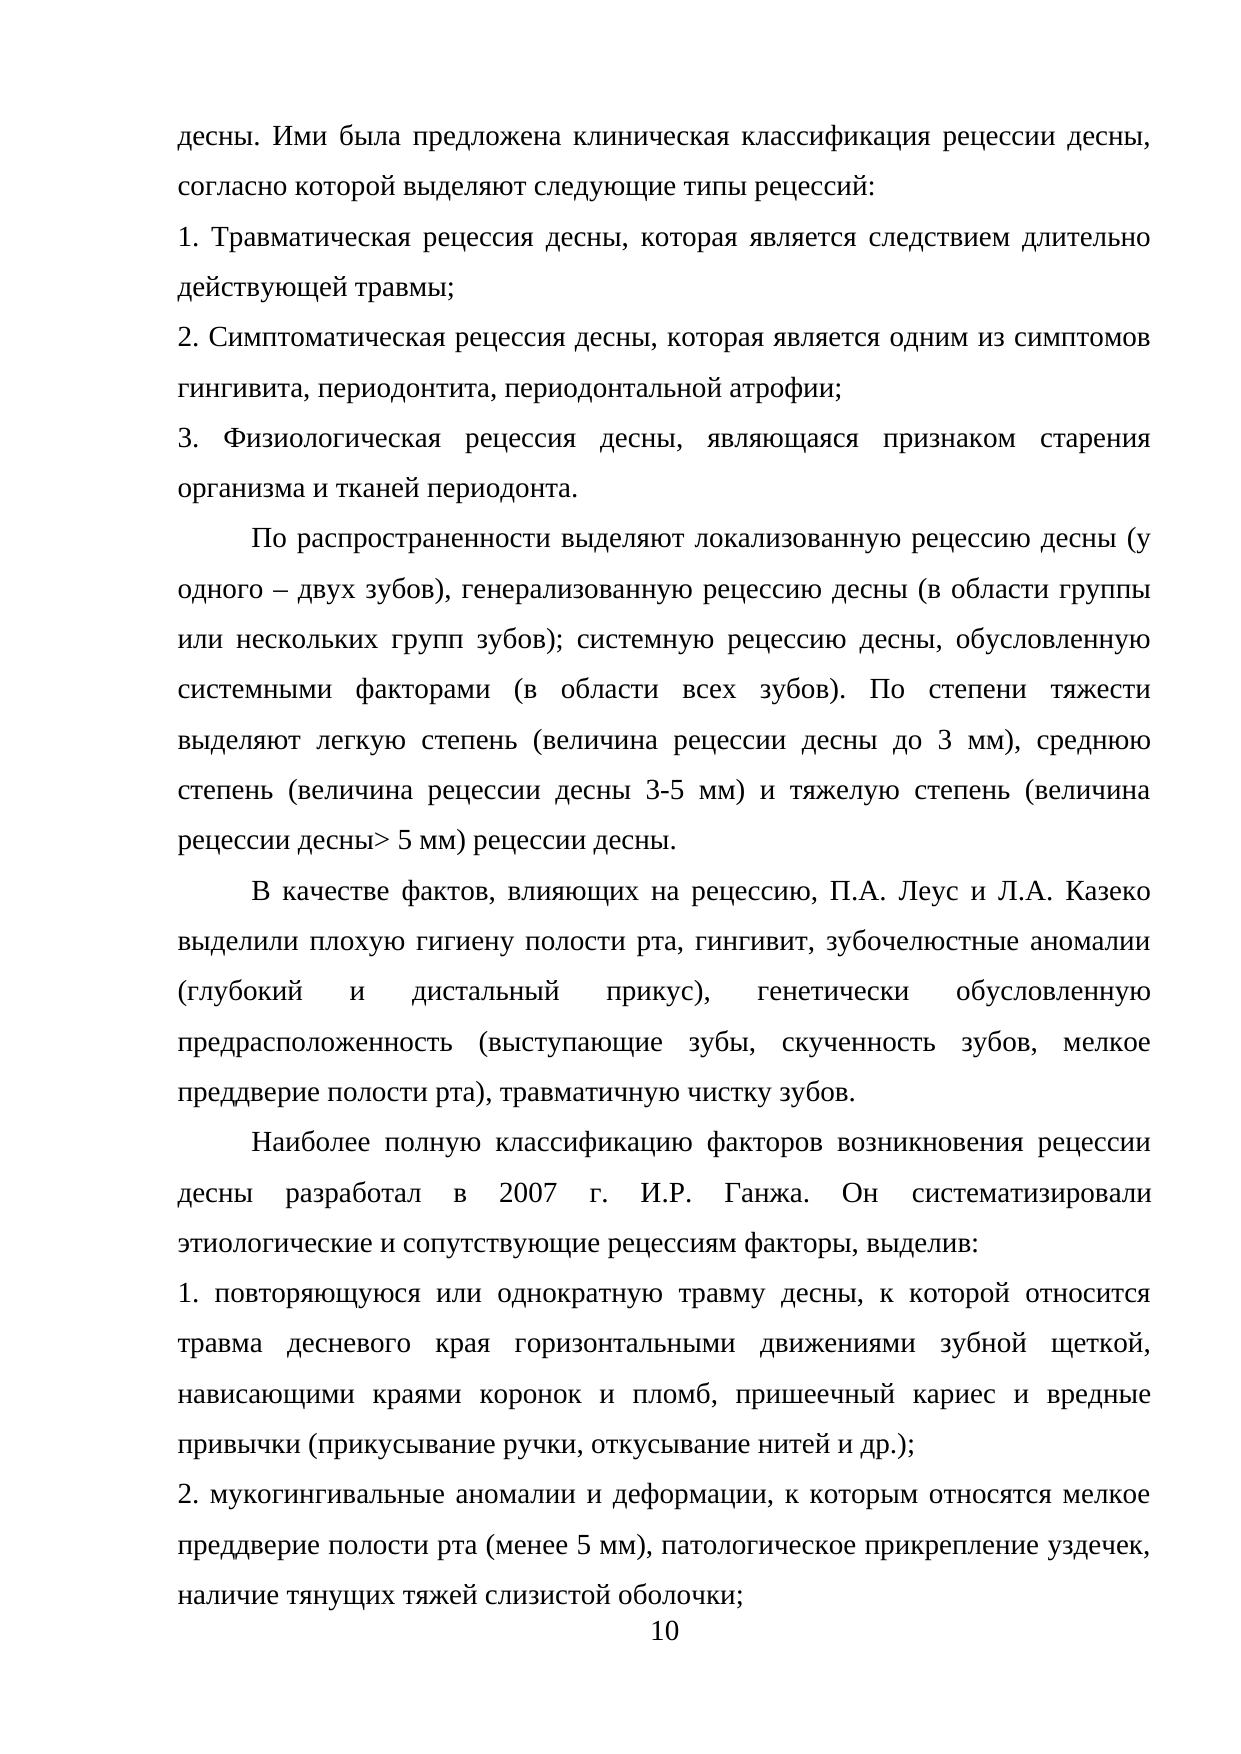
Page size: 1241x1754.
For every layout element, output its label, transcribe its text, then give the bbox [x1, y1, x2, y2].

text 1. повторяющуюся или однократную травму десны, к которой относится травма десневого края горизонтальными движениями зубной щеткой, нависающими краями коронок и пломб, пришеечный кариес и вредные привычки (прикусывание ручки, откусывание нитей и др.); [177, 1275, 1152, 1460]
text 2. Симптоматическая рецессия десны, которая является одним из симптомов гингивита, периодонтита, периодонтальной атрофии; [177, 319, 1152, 403]
text 2. мукогингивальные аномалии и деформации, к которым относятся мелкое преддверие полости рта (менее 5 мм), патологическое прикрепление уздечек, наличие тянущих тяжей слизистой оболочки; [177, 1477, 1152, 1611]
text По распространенности выделяют локализованную рецессию десны (у одного – двух зубов), генерализованную рецессию десны (в области группы или нескольких групп зубов); системную рецессию десны, обусловленную системными факторами (в области всех зубов). По степени тяжести выделяют легкую степень (величина рецессии десны до 3 мм), среднюю степень (величина рецессии десны 3-5 мм) и тяжелую степень (величина рецессии десны> 5 мм) рецессии десны. [177, 521, 1152, 856]
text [177, 118, 1152, 202]
text 1. Травматическая рецессия десны, которая является следствием длительно действующей травмы; [177, 219, 1152, 303]
text 3. Физиологическая рецессия десны, являющаяся признаком старения организма и тканей периодонта. [177, 420, 1152, 504]
text Наиболее полную классификацию факторов возникновения рецессии десны разработал в 2007 г. И.Р. Ганжа. Он систематизировали этиологические и сопутствующие рецессиям факторы, выделив: [177, 1124, 1152, 1258]
text В качестве фактов, влияющих на рецессию, П.А. Леус и Л.А. Казеко выделили плохую гигиену полости рта, гингивит, зубочелюстные аномалии (глубокий и дистальный прикус), генетически обусловленную предрасположенность (выступающие зубы, скученность зубов, мелкое преддверие полости рта), травматичную чистку зубов. [177, 873, 1152, 1108]
